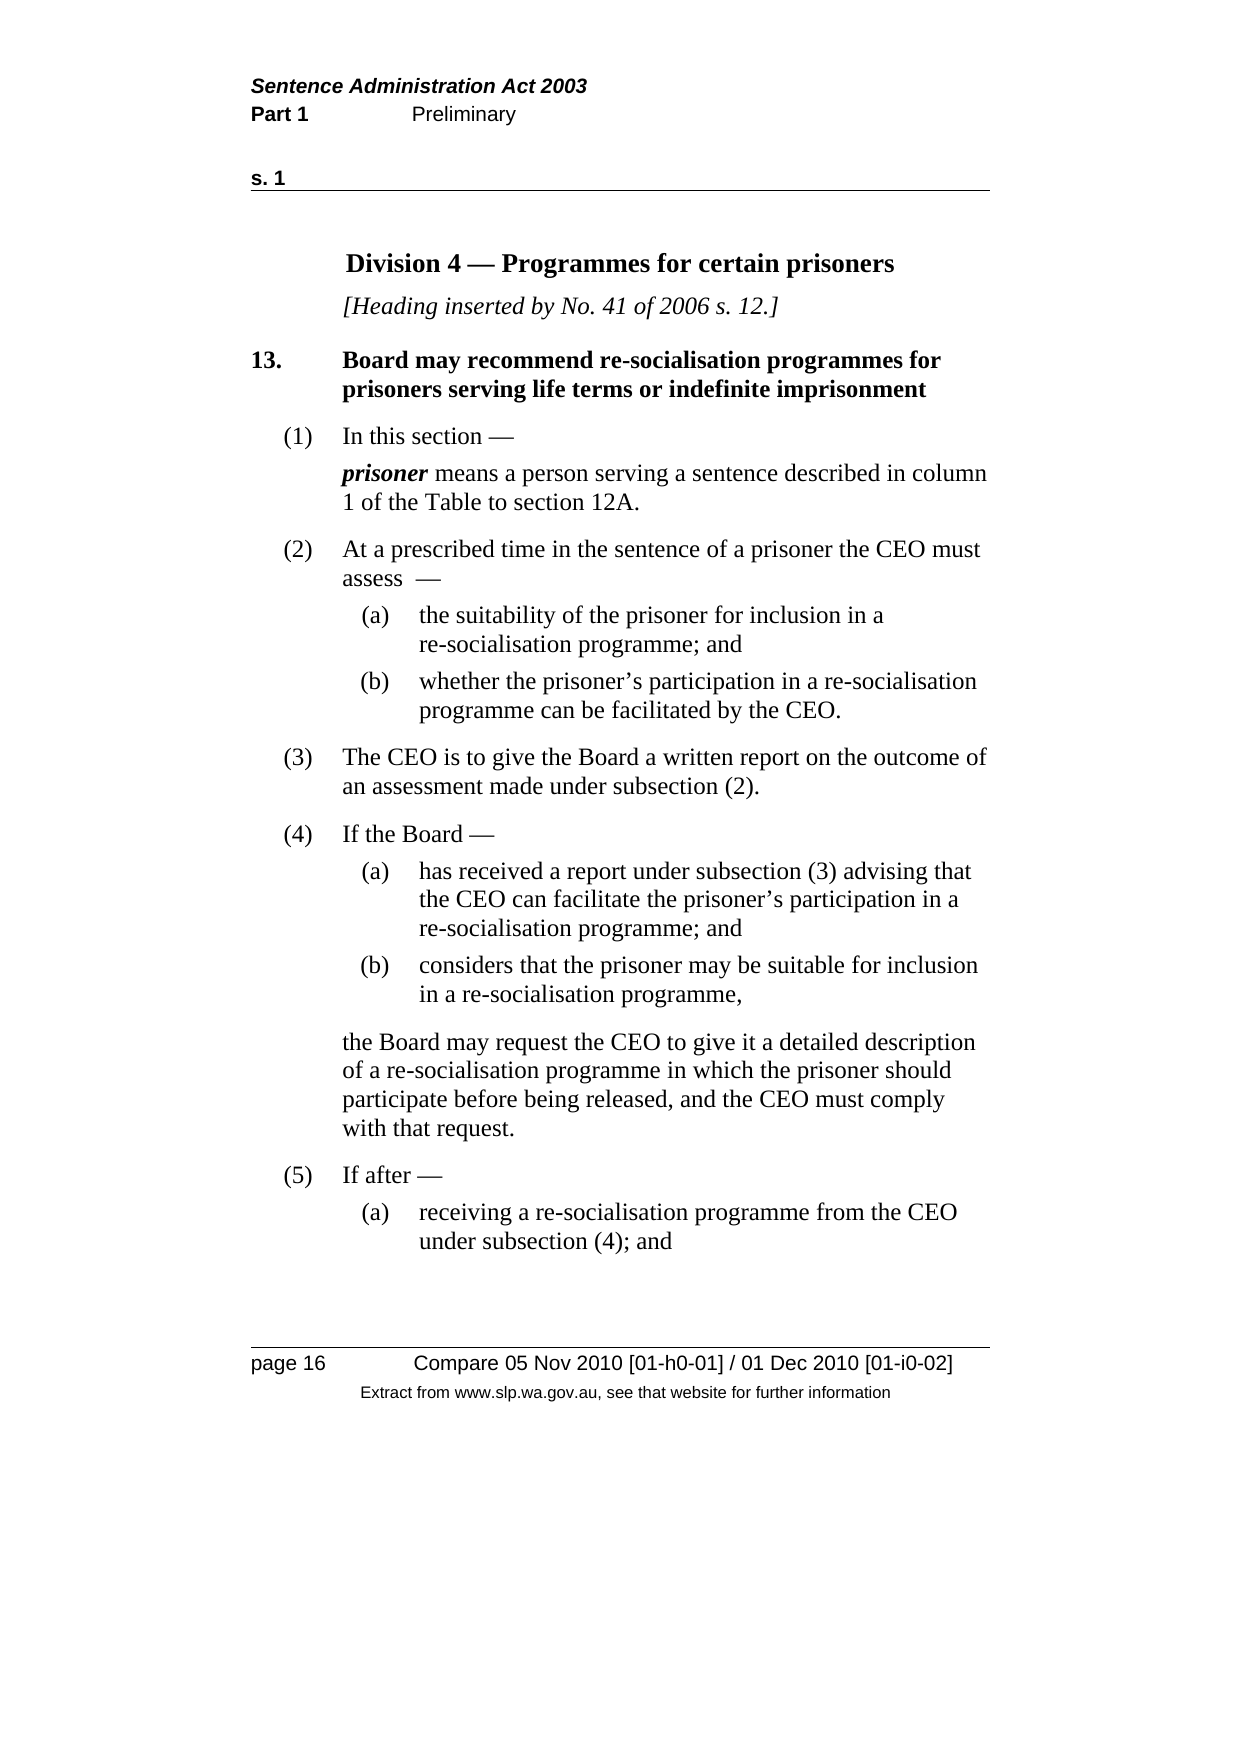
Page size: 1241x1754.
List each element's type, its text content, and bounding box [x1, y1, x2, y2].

text (a) the suitability of the prisoner for inclusion in a re-socialisation programme; and [251, 600, 990, 658]
text (a) receiving a re-socialisation programme from the CEO under subsection (4); and [251, 1197, 990, 1255]
subtitle 13. Board may recommend re-socialisation programmes for prisoners serving life terms or indefinite imprisonment [251, 345, 990, 402]
text (a) has received a report under subsection (3) advising that the CEO can facilitate the prisoner’s participation in a re-socialisation programme; and [251, 856, 990, 942]
text (4) If the Board — [251, 819, 990, 847]
text (b) whether the prisoner’s participation in a re-socialisation programme can be facilitated by the CEO. [251, 666, 990, 724]
subtitle Division 4 — Programmes for certain prisoners [251, 247, 990, 279]
text the Board may request the CEO to give it a detailed description of a re-socialisation programme in which the prisoner should participate before being released, and the CEO must comply with that request. [251, 1027, 990, 1142]
subtitle [Heading inserted by No. 41 of 2006 s. 12.] [251, 291, 990, 320]
text (b) considers that the prisoner may be suitable for inclusion in a re-socialisation programme, [251, 950, 990, 1008]
text prisoner means a person serving a sentence described in column 1 of the Table to section 12A. [251, 458, 990, 516]
text (5) If after — [251, 1160, 990, 1189]
text (3) The CEO is to give the Board a written report on the outcome of an assessment made under subsection (2). [251, 742, 990, 800]
text (2) At a prescribed time in the sentence of a prisoner the CEO must assess — [251, 534, 990, 592]
text (1) In this section — [251, 421, 990, 450]
